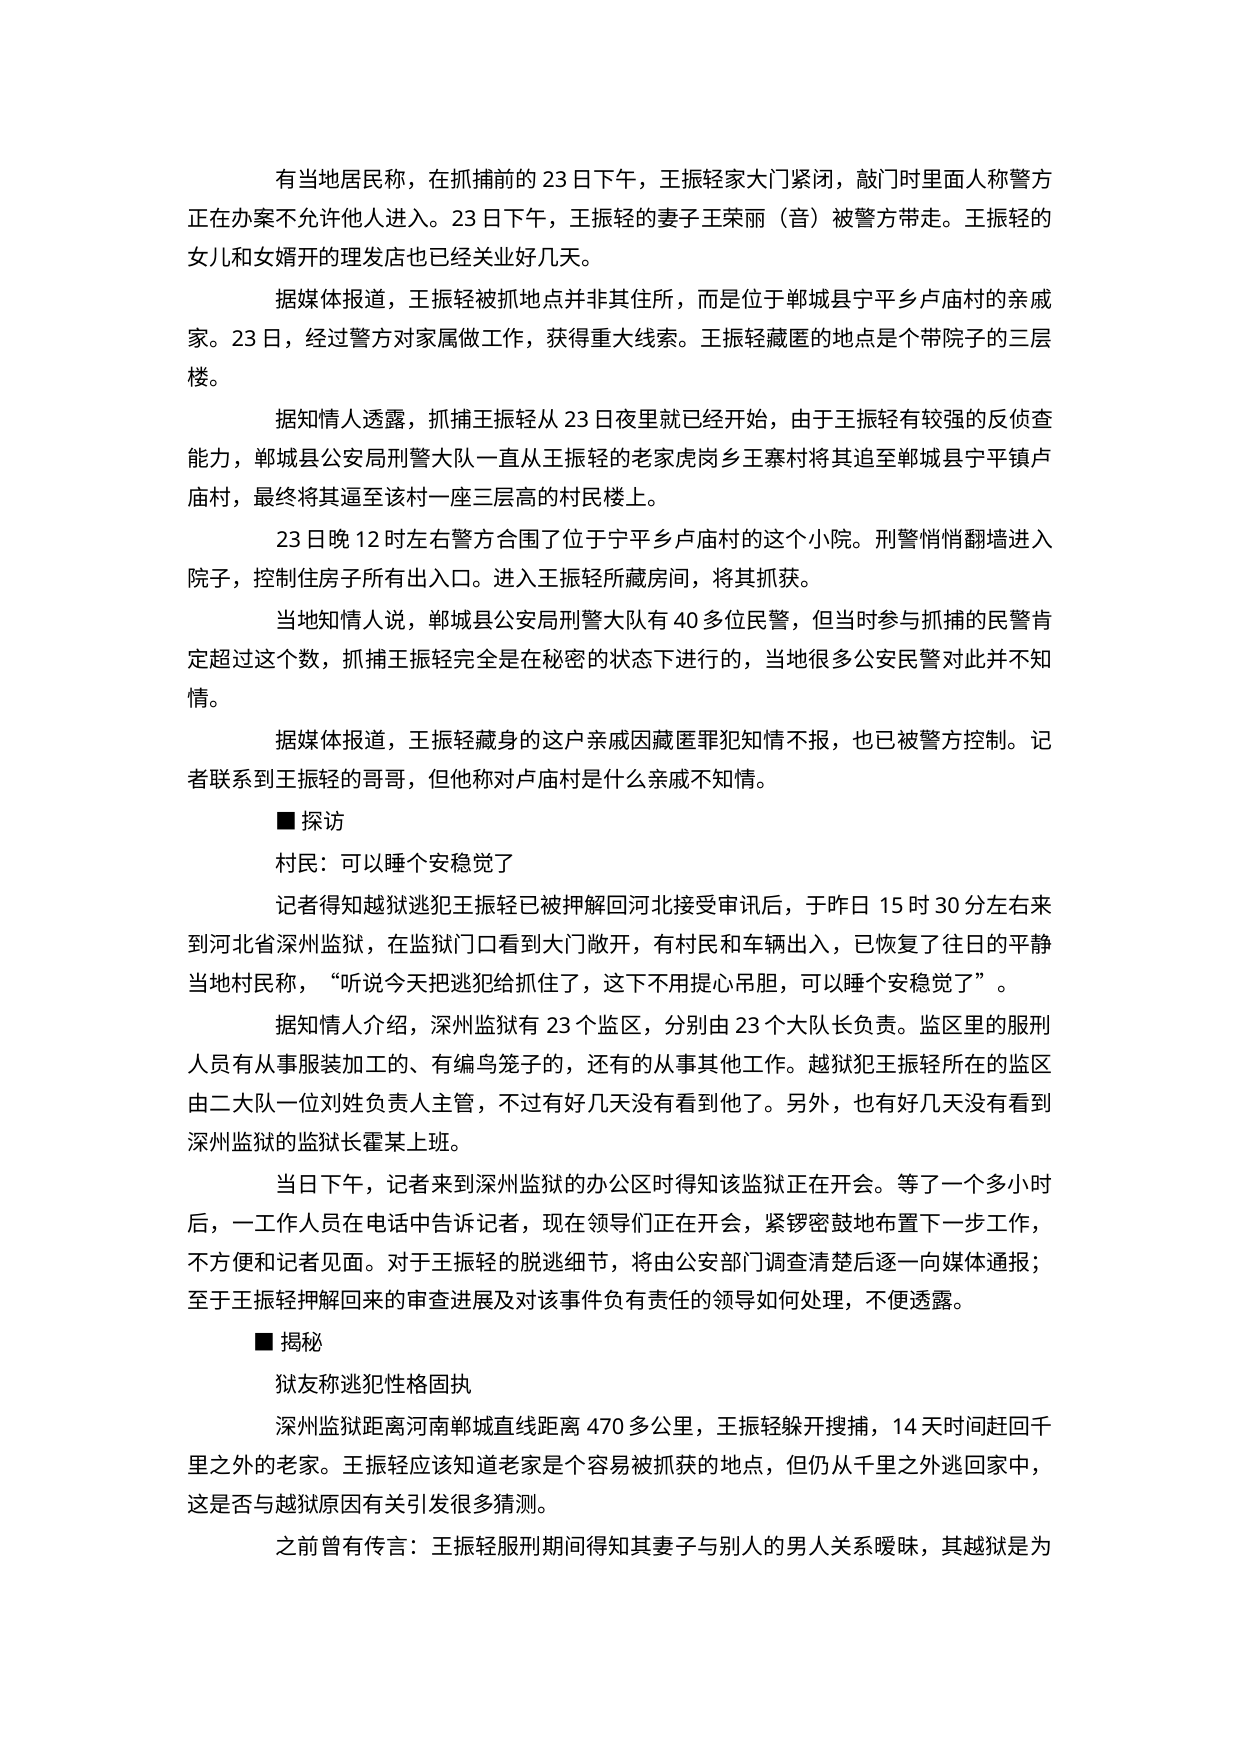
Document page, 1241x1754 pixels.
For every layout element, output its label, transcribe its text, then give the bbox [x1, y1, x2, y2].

text 有当地居民称，在抓捕前的23日下午，王振轻家大门紧闭，敲门时里面人称警方正在办案不允许他人进入。23日下午，王振轻的妻子王荣丽（音）被警方带走。王振轻的女儿和女婿开的理发店也已经关业好几天。 [187, 162, 1053, 272]
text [187, 1529, 1053, 1561]
text 当日下午，记者来到深州监狱的办公区时得知该监狱正在开会。等了一个多小时后，一工作人员在电话中告诉记者，现在领导们正在开会，紧锣密鼓地布置下一步工作，不方便和记者见面。对于王振轻的脱逃细节，将由公安部门调查清楚后逐一向媒体通报；至于王振轻押解回来的审查进展及对该事件负有责任的领导如何处理，不便透露。 [187, 1166, 1053, 1316]
text 据知情人介绍，深州监狱有23个监区，分别由23个大队长负责。监区里的服刑人员有从事服装加工的、有编鸟笼子的，还有的从事其他工作。越狱犯王振轻所在的监区由二大队一位刘姓负责人主管，不过有好几天没有看到他了。另外，也有好几天没有看到深州监狱的监狱长霍某上班。 [187, 1007, 1053, 1157]
text 当地知情人说，郸城县公安局刑警大队有40多位民警，但当时参与抓捕的民警肯定超过这个数，抓捕王振轻完全是在秘密的状态下进行的，当地很多公安民警对此并不知情。 [187, 603, 1053, 713]
text 记者得知越狱逃犯王振轻已被押解回河北接受审讯后，于昨日15时30分左右来到河北省深州监狱，在监狱门口看到大门敞开，有村民和车辆出入，已恢复了往日的平静。当地村民称，“听说今天把逃犯给抓住了，这下不用提心吊胆，可以睡个安稳觉了”。 [187, 887, 1053, 998]
text 据知情人透露，抓捕王振轻从23日夜里就已经开始，由于王振轻有较强的反侦查能力，郸城县公安局刑警大队一直从王振轻的老家虎岗乡王寨村将其追至郸城县宁平镇卢庙村，最终将其逼至该村一座三层高的村民楼上。 [187, 402, 1053, 512]
text 据媒体报道，王振轻藏身的这户亲戚因藏匿罪犯知情不报，也已被警方控制。记者联系到王振轻的哥哥，但他称对卢庙村是什么亲戚不知情。 [187, 722, 1053, 794]
text 深州监狱距离河南郸城直线距离470多公里，王振轻躲开搜捕，14天时间赶回千里之外的老家。王振轻应该知道老家是个容易被抓获的地点，但仍从千里之外逃回家中，这是否与越狱原因有关引发很多猜测。 [187, 1409, 1053, 1519]
text 23日晚12时左右警方合围了位于宁平乡卢庙村的这个小院。刑警悄悄翻墙进入院子，控制住房子所有出入口。进入王振轻所藏房间，将其抓获。 [187, 522, 1053, 593]
text ■ 探访 [187, 803, 1053, 836]
text ■ 揭秘 [187, 1325, 1053, 1357]
text 狱友称逃犯性格固执 [187, 1367, 1053, 1399]
text 村民：可以睡个安稳觉了 [187, 845, 1053, 878]
text 据媒体报道，王振轻被抓地点并非其住所，而是位于郸城县宁平乡卢庙村的亲戚家。23日，经过警方对家属做工作，获得重大线索。王振轻藏匿的地点是个带院子的三层楼。 [187, 282, 1053, 392]
